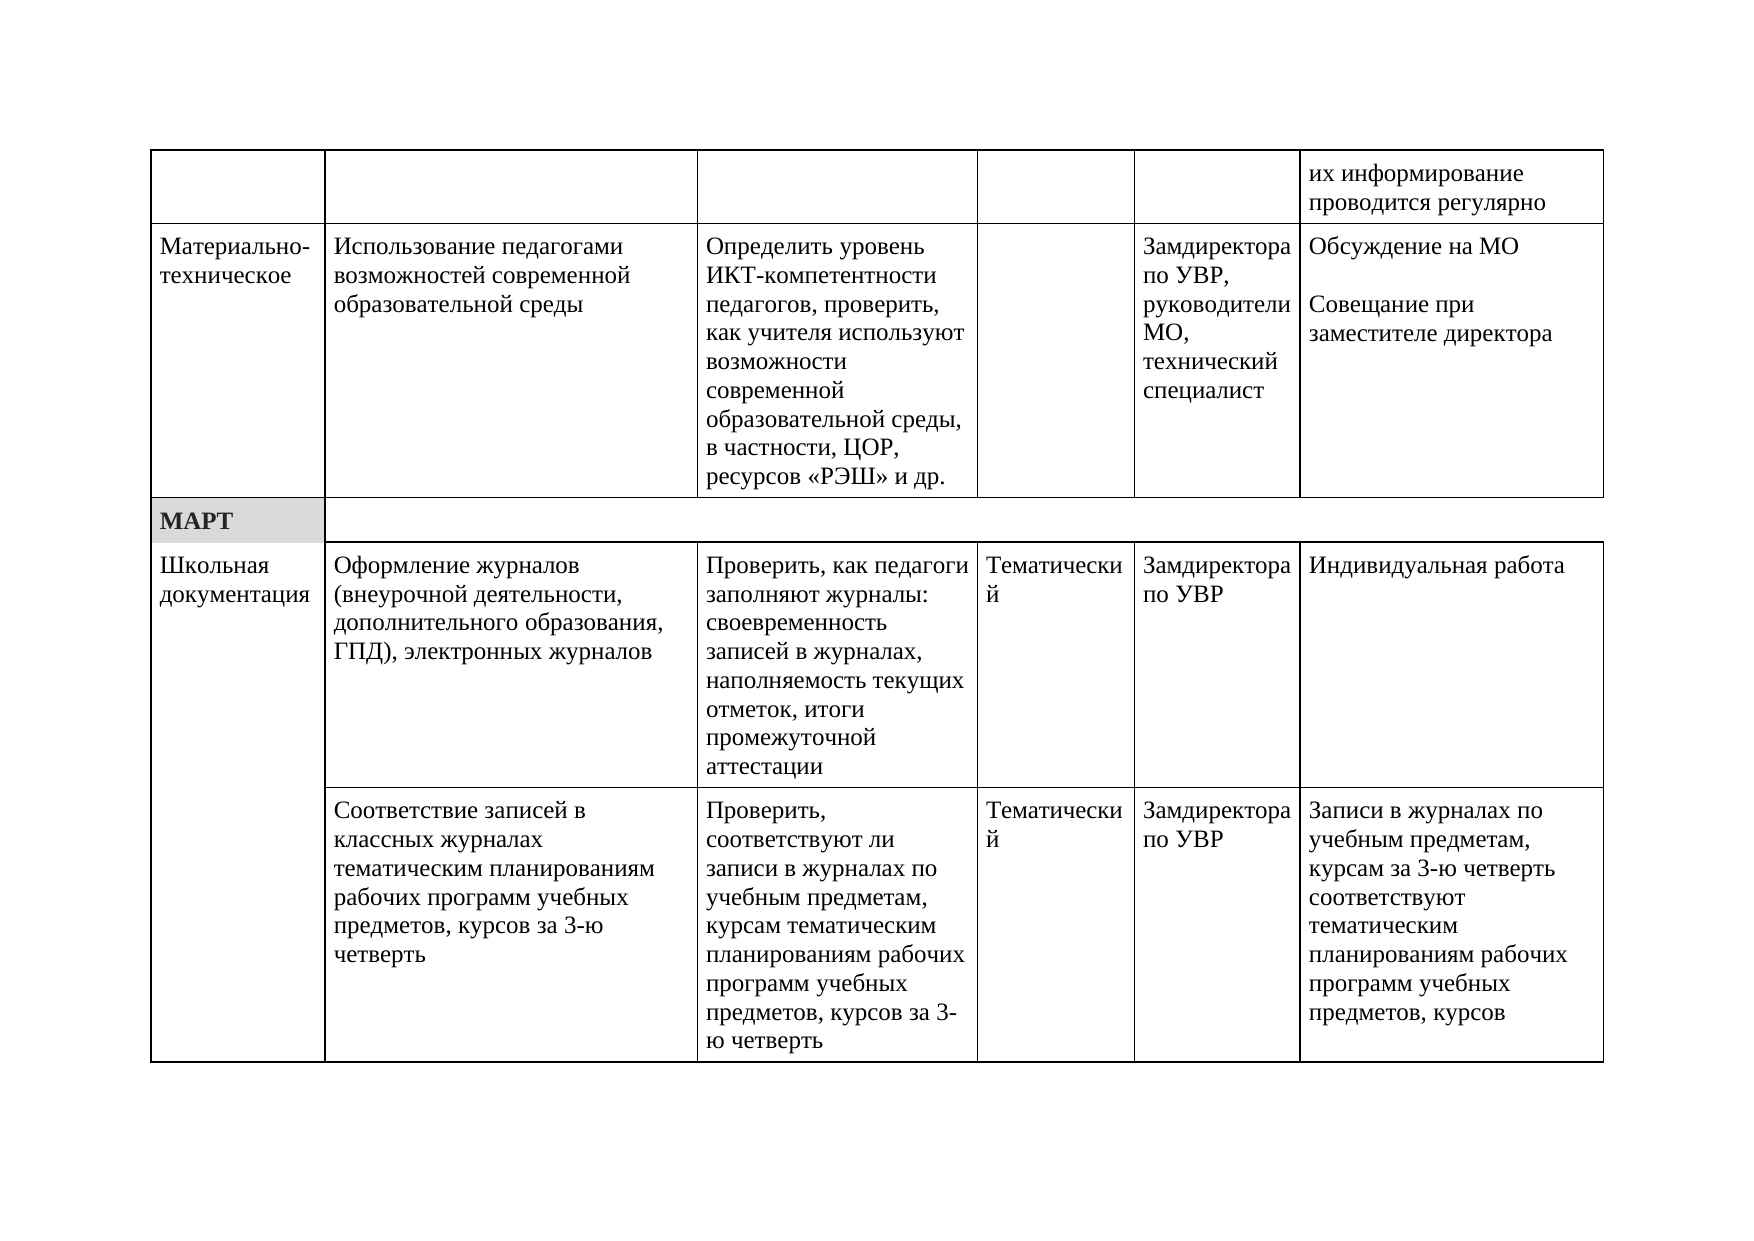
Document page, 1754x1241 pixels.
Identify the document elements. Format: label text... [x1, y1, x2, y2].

table_cell Замдиректора по УВР, руководители МО, технический специалист [1135, 224, 1299, 497]
table_cell Тематически й [978, 543, 1134, 787]
table_header [978, 151, 1134, 222]
table_cell Проверить, как педагоги заполняют журналы: своевременность записей в журналах, наполняемость текущих отметок, итоги промежуточной аттестации [698, 543, 977, 787]
table_cell [978, 224, 1134, 497]
table_cell Материально- техническое [152, 224, 324, 497]
table_header [152, 151, 324, 222]
table_cell [326, 498, 1603, 541]
table_cell МАРТ [152, 498, 324, 541]
table_header [1135, 151, 1299, 222]
table_cell Школьная документация [152, 543, 324, 1061]
table_cell Обсуждение на МО Совещание при заместителе директора [1301, 224, 1603, 497]
table_cell Замдиректора по УВР [1135, 788, 1299, 1061]
table_cell Записи в журналах по учебным предметам, курсам за 3-ю четверть соответствуют тематическим планированиям рабочих программ учебных предметов, курсов [1301, 788, 1603, 1061]
table_cell Индивидуальная работа [1301, 543, 1603, 787]
table_cell Оформление журналов (внеурочной деятельности, дополнительного образования, ГПД), электронных журналов [326, 543, 697, 787]
table_header [326, 151, 697, 222]
table_header [698, 151, 977, 222]
table_cell Замдиректора по УВР [1135, 543, 1299, 787]
table_cell Тематически й [978, 788, 1134, 1061]
table_cell Проверить, соответствуют ли записи в журналах по учебным предметам, курсам тематическим планированиям рабочих программ учебных предметов, курсов за 3- ю четверть [698, 788, 977, 1061]
table_cell Соответствие записей в классных журналах тематическим планированиям рабочих программ учебных предметов, курсов за 3-ю четверть [326, 788, 697, 1061]
table_cell Определить уровень ИКТ-компетентности педагогов, проверить, как учителя используют возможности современной образовательной среды, в частности, ЦОР, ресурсов «РЭШ» и др. [698, 224, 977, 497]
table_header их информирование проводится регулярно [1301, 151, 1603, 222]
table_cell Использование педагогами возможностей современной образовательной среды [326, 224, 697, 497]
